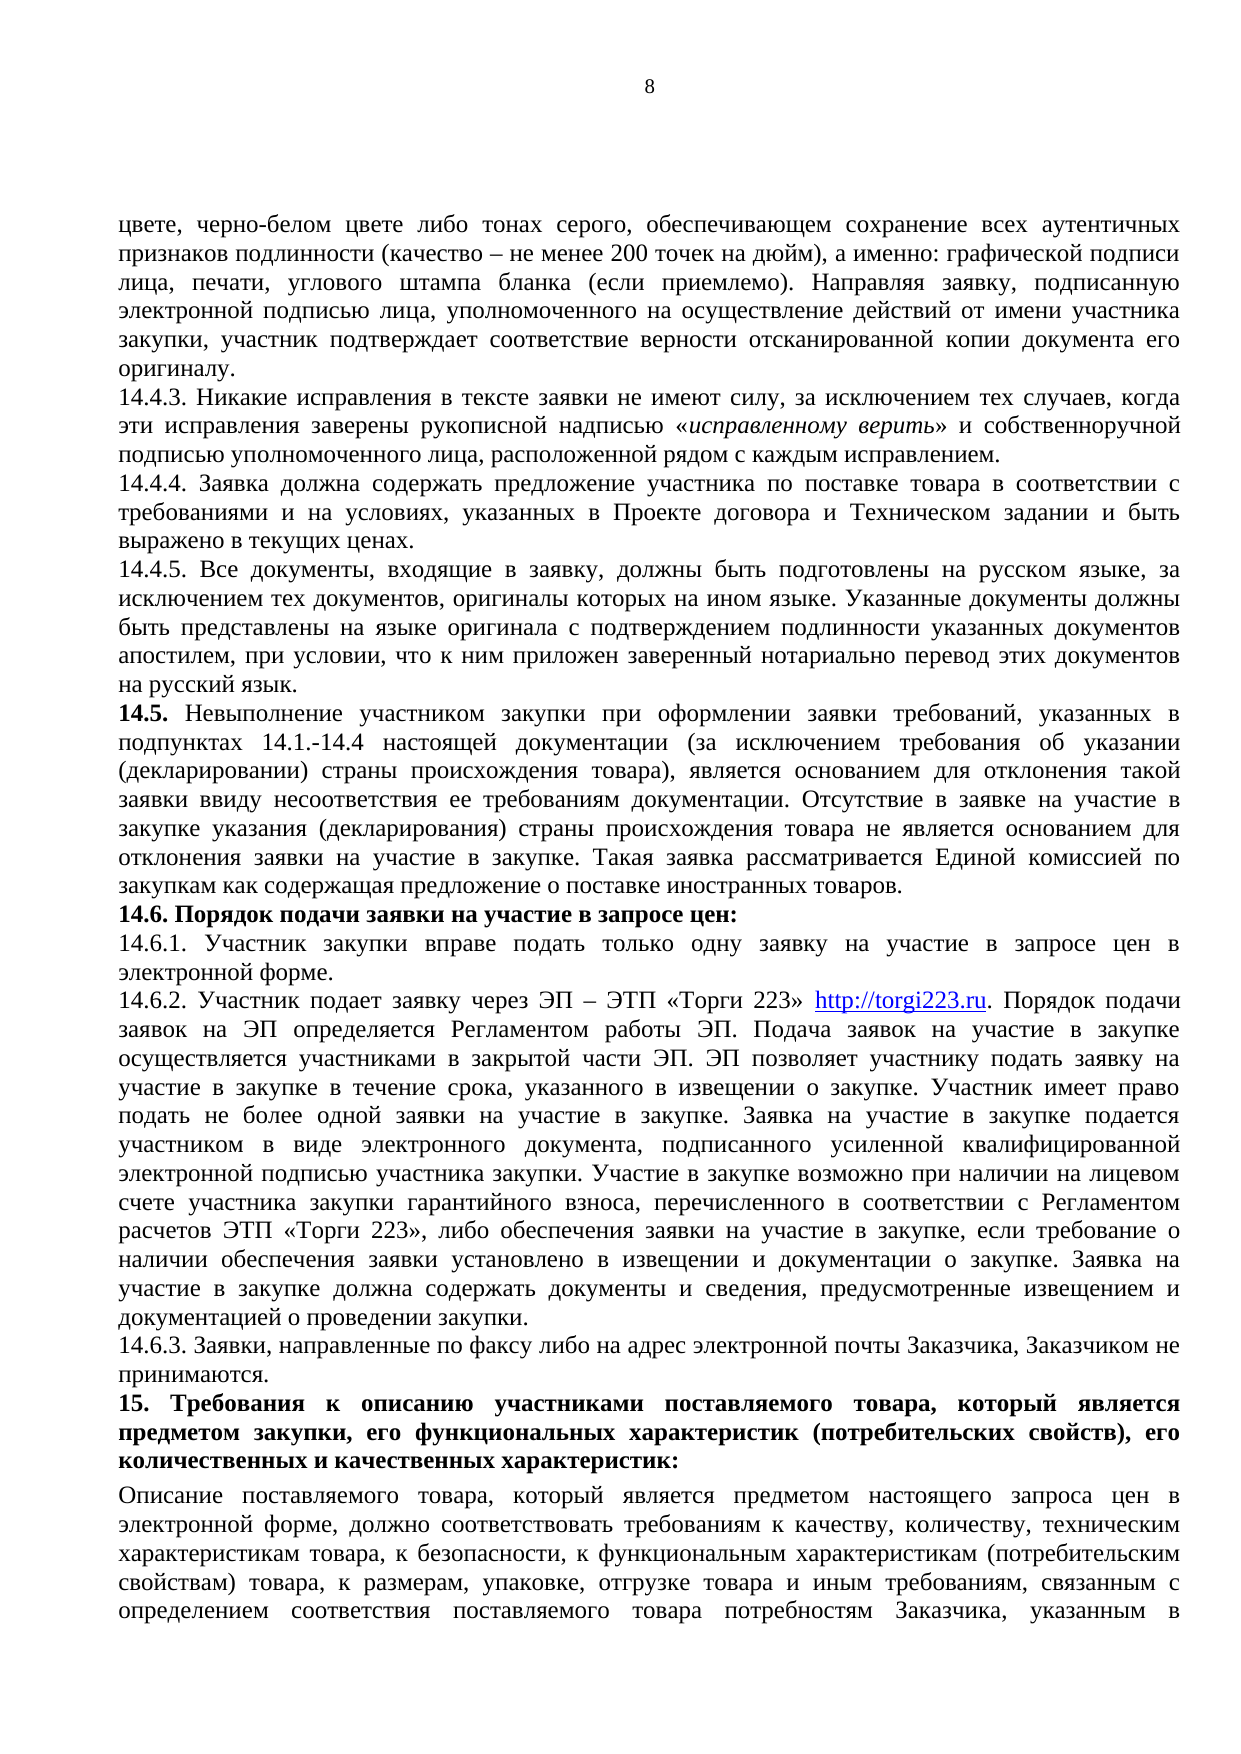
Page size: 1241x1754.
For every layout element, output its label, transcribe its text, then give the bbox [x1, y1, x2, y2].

text 14.4.3. Никакие исправления в тексте заявки не имеют силу, за исключением тех случаев, когда эти исправления заверены рукописной надписью «исправленному верить» и собственноручной подписью уполномоченного лица, расположенной рядом с каждым исправлением. [118, 382, 1181, 468]
text 15. Требования к описанию участниками поставляемого товара, который является предметом закупки, его функциональных характеристик (потребительских свойств), его количественных и качественных характеристик: [118, 1388, 1181, 1474]
text 14.4.5. Все документы, входящие в заявку, должны быть подготовлены на русском языке, за исключением тех документов, оригиналы которых на ином языке. Указанные документы должны быть представлены на языке оригинала с подтверждением подлинности указанных документов апостилем, при условии, что к ним приложен заверенный нотариально перевод этих документов на русский язык. [118, 554, 1181, 698]
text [118, 209, 1181, 382]
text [118, 1481, 1181, 1624]
text 14.6.3. Заявки, направленные по факсу либо на адрес электронной почты Заказчика, Заказчиком не принимаются. [118, 1331, 1181, 1388]
text 14.5. Невыполнение участником закупки при оформлении заявки требований, указанных в подпунктах 14.1.-14.4 настоящей документации (за исключением требования об указании (декларировании) страны происхождения товара), является основанием для отклонения такой заявки ввиду несоответствия ее требованиям документации. Отсутствие в заявке на участие в закупке указания (декларирования) страны происхождения товара не является основанием для отклонения заявки на участие в закупке. Такая заявка рассматривается Единой комиссией по закупкам как содержащая предложение о поставке иностранных товаров. [118, 698, 1181, 899]
text 14.6. Порядок подачи заявки на участие в запросе цен: [118, 899, 1181, 928]
text 14.4.4. Заявка должна содержать предложение участника по поставке товара в соответствии с требованиями и на условиях, указанных в Проекте договора и Техническом задании и быть выражено в текущих ценах. [118, 468, 1181, 554]
text 14.6.1. Участник закупки вправе подать только одну заявку на участие в запросе цен в электронной форме. [118, 928, 1181, 986]
text 14.6.2. Участник подает заявку через ЭП – ЭТП «Торги 223» http://torgi223.ru. Порядок подачи заявок на ЭП определяется Регламентом работы ЭП. Подача заявок на участие в закупке осуществляется участниками в закрытой части ЭП. ЭП позволяет участнику подать заявку на участие в закупке в течение срока, указанного в извещении о закупке. Участник имеет право подать не более одной заявки на участие в закупке. Заявка на участие в закупке подается участником в виде электронного документа, подписанного усиленной квалифицированной электронной подписью участника закупки. Участие в закупке возможно при наличии на лицевом счете участника закупки гарантийного взноса, перечисленного в соответствии с Регламентом расчетов ЭТП «Торги 223», либо обеспечения заявки на участие в закупке, если требование о наличии обеспечения заявки установлено в извещении и документации о закупке. Заявка на участие в закупке должна содержать документы и сведения, предусмотренные извещением и документацией о проведении закупки. [118, 986, 1181, 1331]
